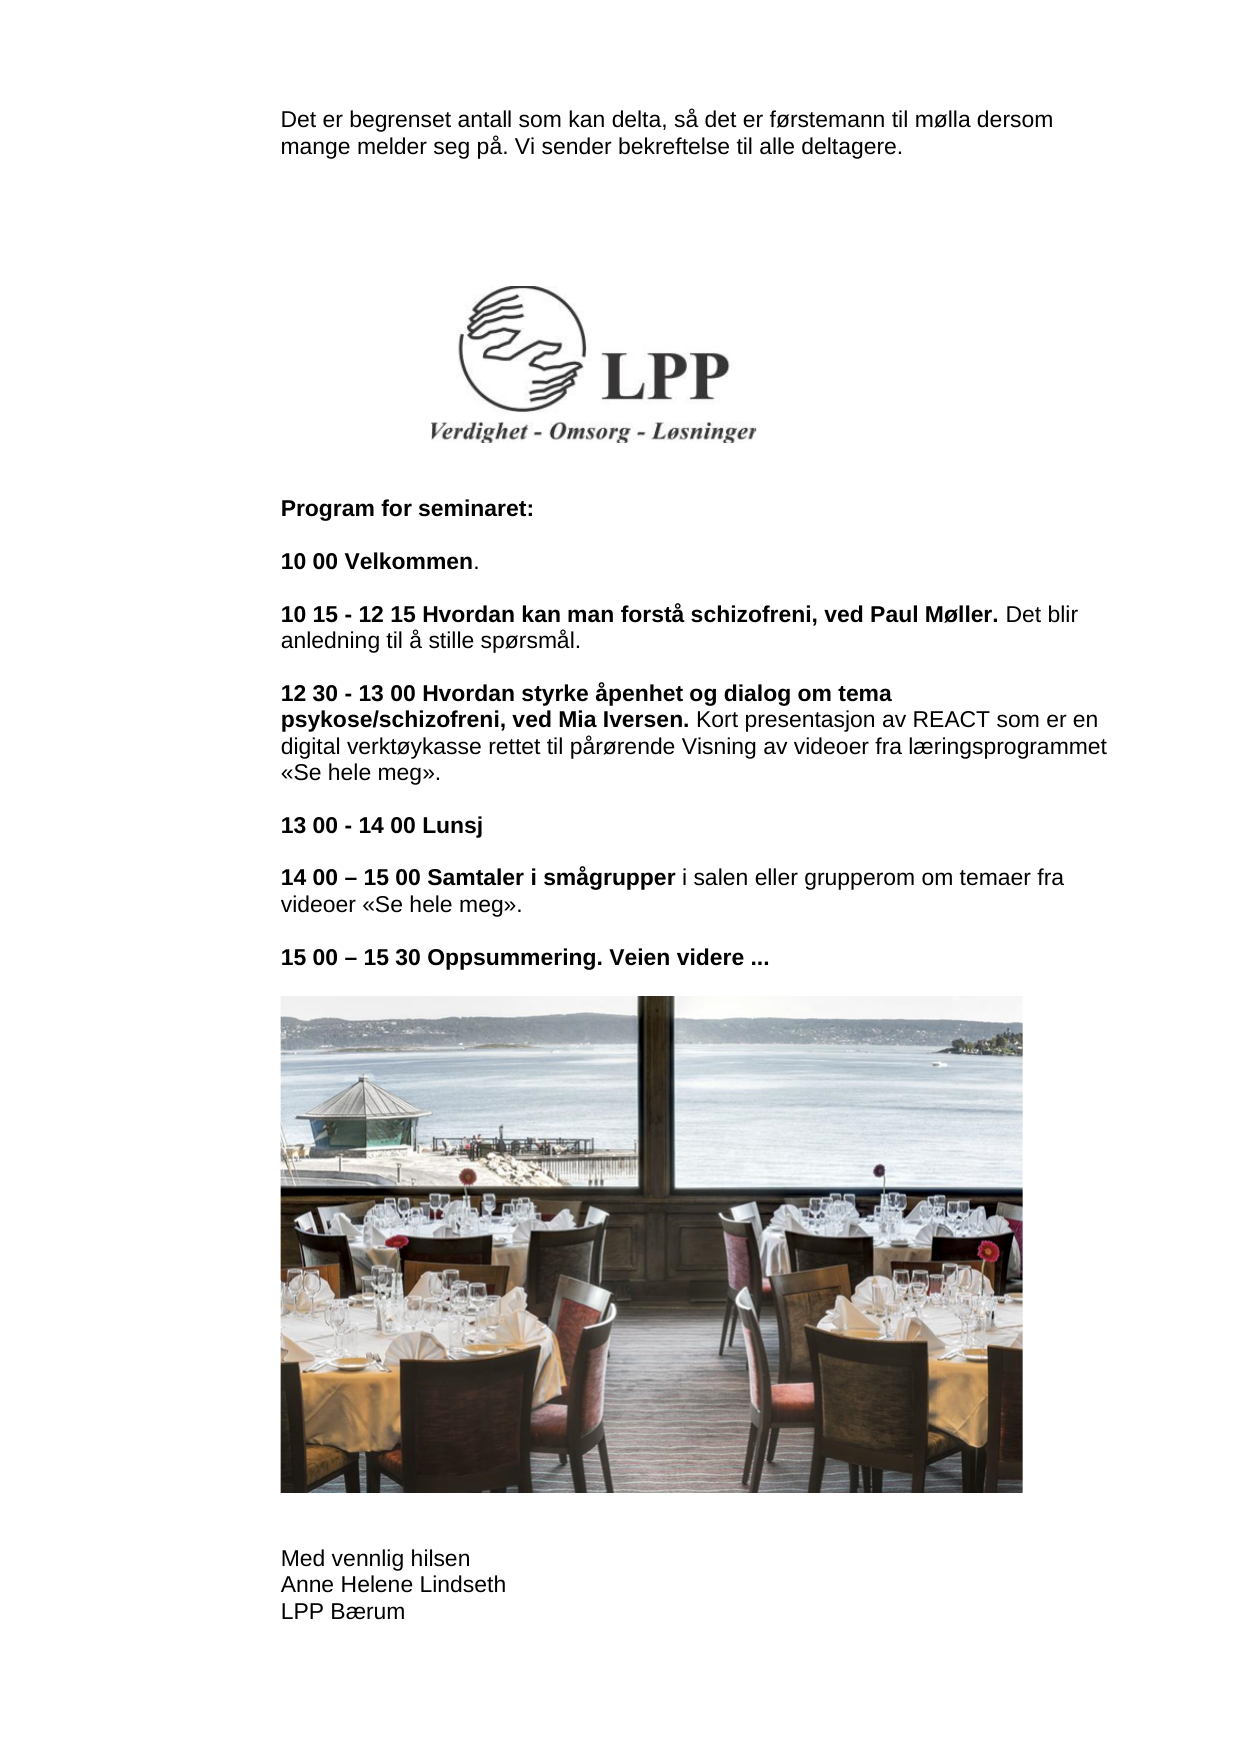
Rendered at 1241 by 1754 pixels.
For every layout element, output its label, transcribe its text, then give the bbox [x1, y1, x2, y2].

text 15 00 – 15 30 Oppsummering. Veien videre ... [281, 943, 1122, 970]
text Anne Helene Lindseth [281, 1571, 1122, 1598]
text 10 00 Velkommen. [281, 548, 1122, 574]
picture [280, 996, 1023, 1493]
text 10 15 - 12 15 Hvordan kan man forstå schizofreni, ved Paul Møller. Det blir anledning til å stille spørsmål. [281, 601, 1122, 653]
text 13 00 - 14 00 Lunsj [281, 812, 1122, 838]
text Med vennlig hilsen [281, 1545, 1122, 1571]
text Det er begrenset antall som kan delta, så det er førstemann til mølla dersom mange melder seg på. Vi sender bekreftelse til alle deltagere. [280, 106, 1072, 159]
text Program for seminaret: [281, 495, 1122, 522]
text LPP Bærum [281, 1598, 1122, 1624]
text 12 30 - 13 00 Hvordan styrke åpenhet og dialog om tema psykose/schizofreni, ved Mia Iversen. Kort presentasjon av REACT som er en digital verktøykasse rettet til pårørende Visning av videoer fra læringsprogrammet «Se hele meg». [281, 680, 1122, 785]
text 14 00 – 15 00 Samtaler i smågrupper i salen eller grupperom om temaer fra videoer «Se hele meg». [281, 864, 1122, 917]
